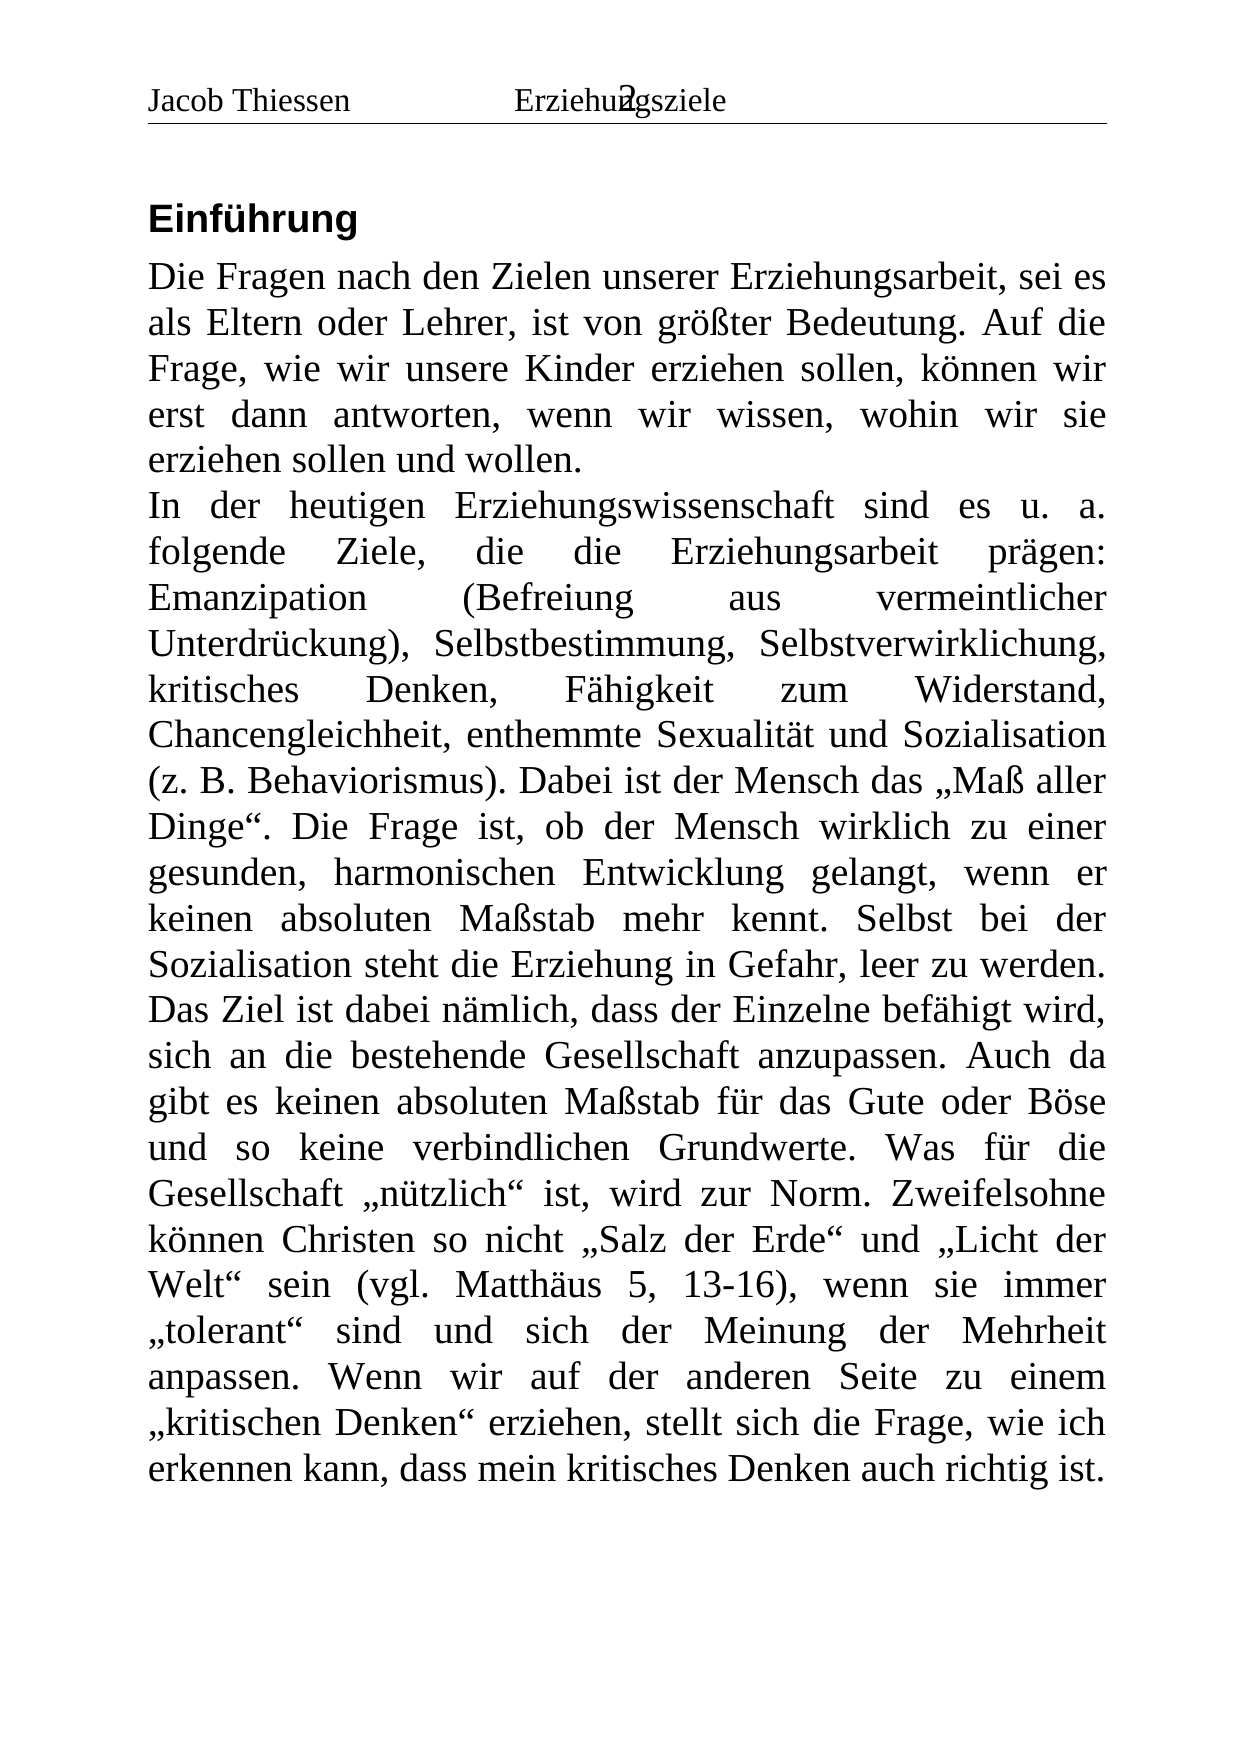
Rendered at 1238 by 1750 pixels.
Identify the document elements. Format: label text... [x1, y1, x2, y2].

text Die Fragen nach den Zielen unserer Erziehungsarbeit, sei es als Eltern oder Lehrer, ist von größter Bedeutung. Auf die Frage, wie wir unsere Kinder erziehen sollen, können wir erst dann antworten, wenn wir wissen, wohin wir sie erziehen sollen und wollen. [148, 253, 1107, 482]
subtitle Einführung [148, 195, 1107, 240]
text In der heutigen Erziehungswissenschaft sind es u. a. folgende Ziele, die die Erziehungsarbeit prägen: Emanzipation (Befreiung aus vermeintlicher Unterdrückung), Selbstbestimmung, Selbstverwirklichung, kritisches Denken, Fähigkeit zum Widerstand, Chancengleichheit, enthemmte Sexualität und Sozialisation (z. B. Behaviorismus). Dabei ist der Mensch das „Maß aller Dinge“. Die Frage ist, ob der Mensch wirklich zu einer gesunden, harmonischen Entwicklung gelangt, wenn er keinen absoluten Maßstab mehr kennt. Selbst bei der Sozialisation steht die Erziehung in Gefahr, leer zu werden. Das Ziel ist dabei nämlich, dass der Einzelne befähigt wird, sich an die bestehende Gesellschaft anzupassen. Auch da gibt es keinen absoluten Maßstab für das Gute oder Böse und so keine verbindlichen Grundwerte. Was für die Gesellschaft „nützlich“ ist, wird zur Norm. Zweifelsohne können Christen so nicht „Salz der Erde“ und „Licht der Welt“ sein (vgl. Matthäus 5, 13-16), wenn sie immer „tolerant“ sind und sich der Meinung der Mehrheit anpassen. Wenn wir auf der anderen Seite zu einem „kritischen Denken“ erziehen, stellt sich die Frage, wie ich erkennen kann, dass mein kritisches Denken auch richtig ist. [148, 482, 1107, 1490]
